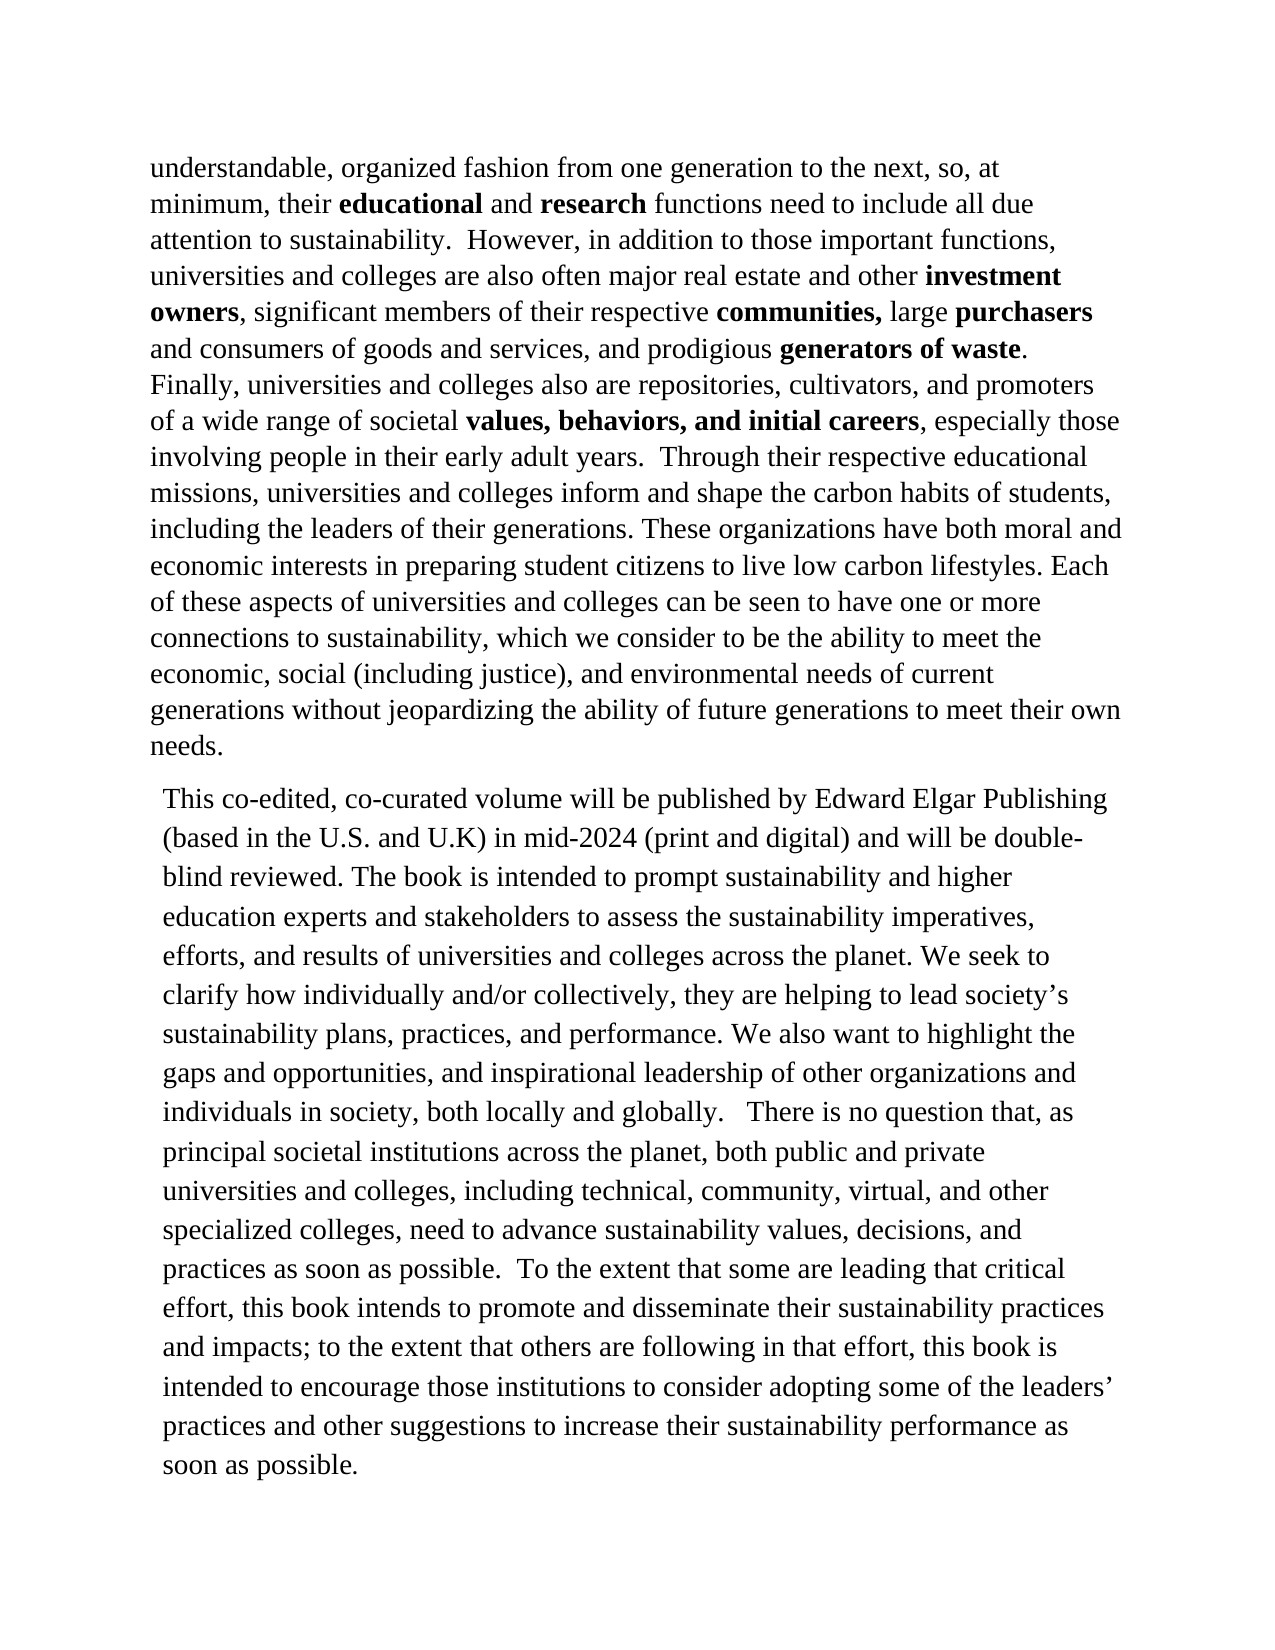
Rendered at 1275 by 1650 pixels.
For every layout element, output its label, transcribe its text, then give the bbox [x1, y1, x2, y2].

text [150, 150, 1125, 762]
text This co-edited, co-curated volume will be published by Edward Elgar Publishing (based in the U.S. and U.K) in mid-2024 (print and digital) and will be double-blind reviewed. The book is intended to prompt sustainability and higher education experts and stakeholders to assess the sustainability imperatives, efforts, and results of universities and colleges across the planet. We seek to clarify how individually and/or collectively, they are helping to lead society’s sustainability plans, practices, and performance. We also want to highlight the gaps and opportunities, and inspirational leadership of other organizations and individuals in society, both locally and globally. There is no question that, as principal societal institutions across the planet, both public and private universities and colleges, including technical, community, virtual, and other specialized colleges, need to advance sustainability values, decisions, and practices as soon as possible. To the extent that some are leading that critical effort, this book intends to promote and disseminate their sustainability practices and impacts; to the extent that others are following in that effort, this book is intended to encourage those institutions to consider adopting some of the leaders’ practices and other suggestions to increase their sustainability performance as soon as possible. [162, 781, 1114, 1481]
